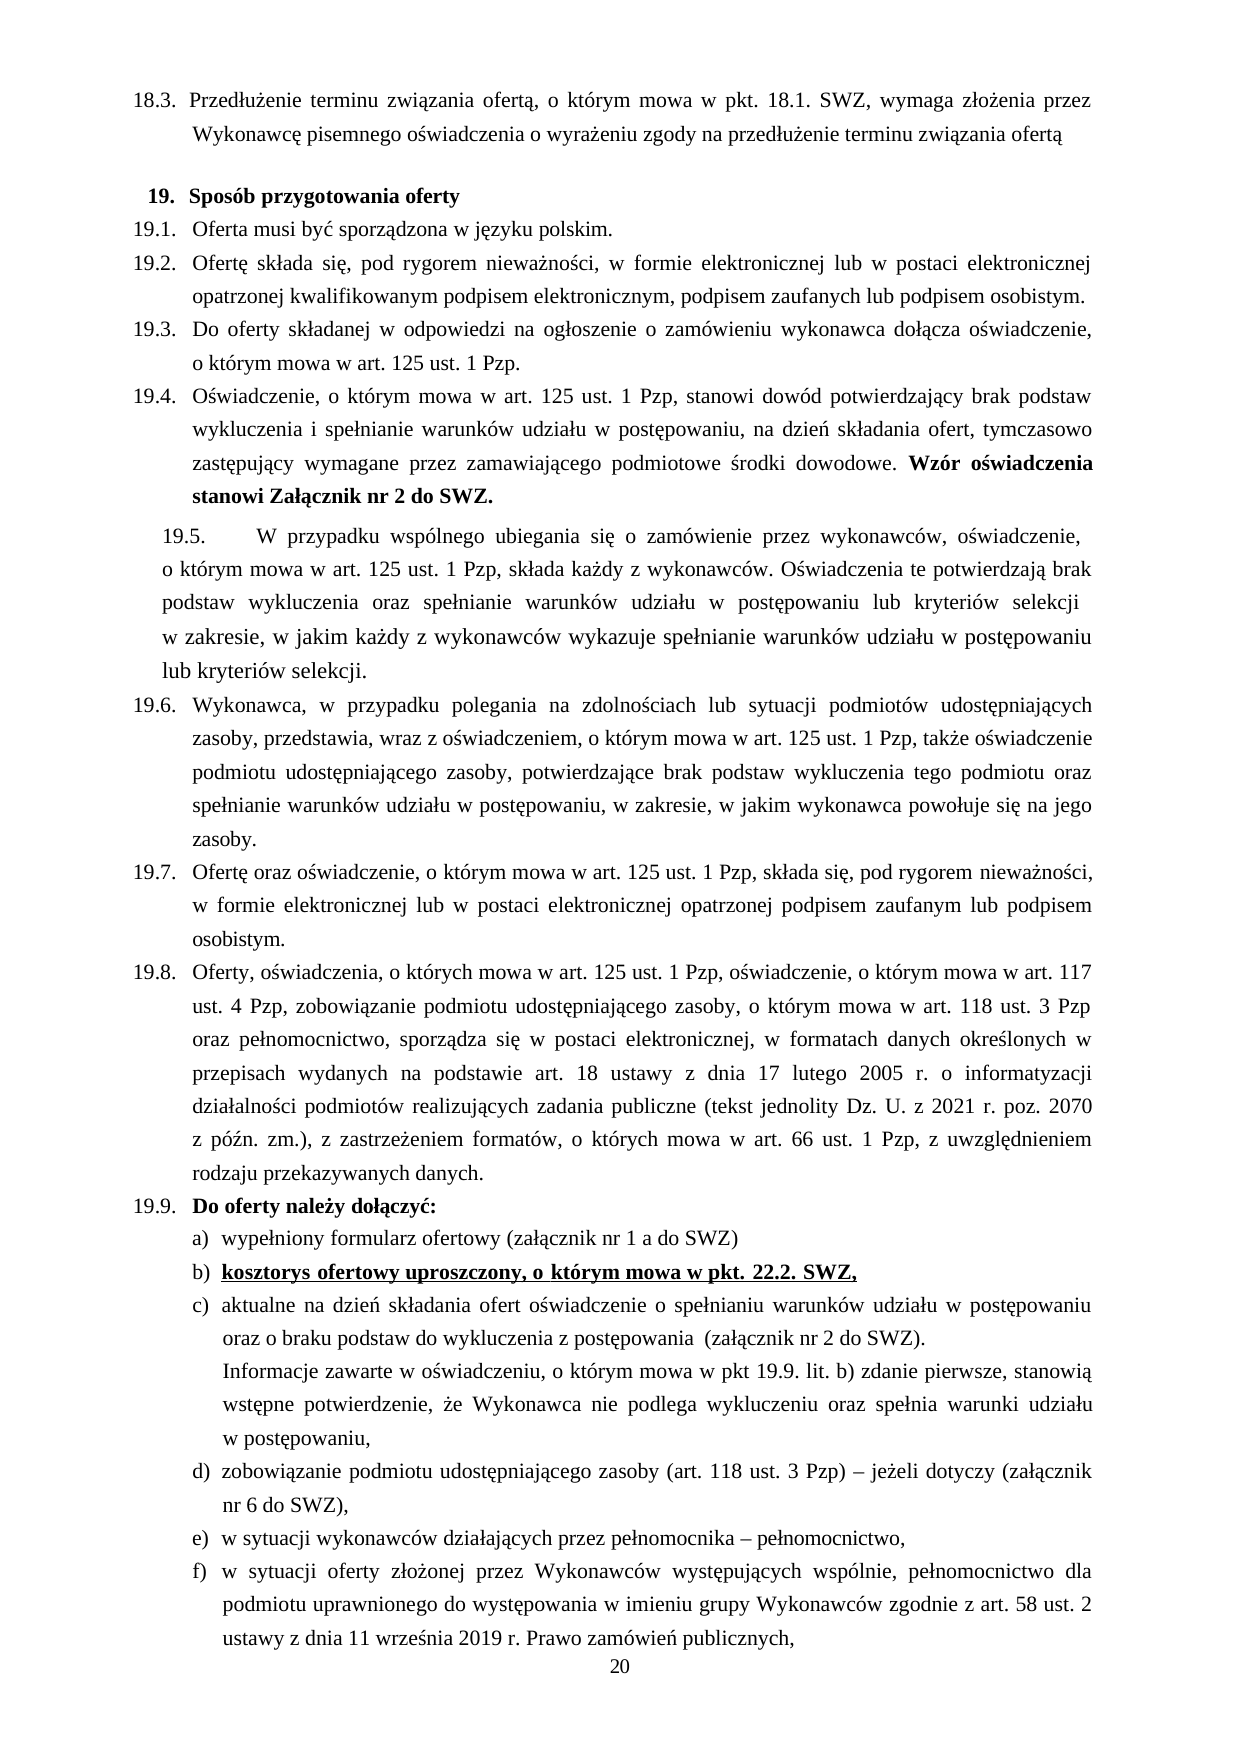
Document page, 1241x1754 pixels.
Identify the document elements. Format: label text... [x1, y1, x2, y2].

list Oświadczenie, o którym mowa w art. 125 ust. 1 Pzp, stanowi dowód potwierdzający brak podstaw wykluczenia i spełnianie warunków udziału w postępowaniu, na dzień składania ofert, tymczasowo zastępujący wymagane przez zamawiającego podmiotowe środki dowodowe. Wzór oświadczenia stanowi Załącznik nr 2 do SWZ. [133, 383, 1093, 508]
list Sposób przygotowania oferty [147, 183, 1107, 209]
list Oferty, oświadczenia, o których mowa w art. 125 ust. 1 Pzp, oświadczenie, o którym mowa w art. 117 ust. 4 Pzp, zobowiązanie podmiotu udostępniającego zasoby, o którym mowa w art. 118 ust. 3 Pzp oraz pełnomocnictwo, sporządza się w postaci elektronicznej, w formatach danych określonych w przepisach wydanych na podstawie art. 18 ustawy z dnia 17 lutego 2005 r. o informatyzacji działalności podmiotów realizujących zadania publiczne (tekst jednolity Dz. U. z 2021 r. poz. 2070 z późn. zm.), z zastrzeżeniem formatów, o których mowa w art. 66 ust. 1 Pzp, z uwzględnieniem rodzaju przekazywanych danych. [133, 959, 1093, 1185]
list kosztorys ofertowy uproszczony, o którym mowa w pkt. 22.2. SWZ, [192, 1259, 1093, 1284]
list Do oferty składanej w odpowiedzi na ogłoszenie o zamówieniu wykonawca dołącza oświadczenie, o którym mowa w art. 125 ust. 1 Pzp. [133, 316, 1093, 375]
text Informacje zawarte w oświadczeniu, o którym mowa w pkt 19.9. lit. b) zdanie pierwsze, stanowią wstępne potwierdzenie, że Wykonawca nie podlega wykluczeniu oraz spełnia warunki udziału w postępowaniu, [222, 1358, 1093, 1450]
list Do oferty należy dołączyć: [133, 1193, 1107, 1218]
list w sytuacji oferty złożonej przez Wykonawców występujących wspólnie, pełnomocnictwo dla podmiotu uprawnionego do występowania w imieniu grupy Wykonawców zgodnie z art. 58 ust. 2 ustawy z dnia 11 września 2019 r. Prawo zamówień publicznych, [192, 1558, 1093, 1650]
list Ofertę składa się, pod rygorem nieważności, w formie elektronicznej lub w postaci elektronicznej opatrzonej kwalifikowanym podpisem elektronicznym, podpisem zaufanych lub podpisem osobistym. [133, 249, 1093, 308]
list zobowiązanie podmiotu udostępniającego zasoby (art. 118 ust. 3 Pzp) – jeżeli dotyczy (załącznik nr 6 do SWZ), [192, 1458, 1093, 1517]
list aktualne na dzień składania ofert oświadczenie o spełnianiu warunków udziału w postępowaniu oraz o braku podstaw do wykluczenia z postępowania (załącznik nr 2 do SWZ). [192, 1292, 1093, 1350]
list wypełniony formularz ofertowy (załącznik nr 1 a do SWZ) [192, 1225, 1107, 1250]
list Przedłużenie terminu związania ofertą, o którym mowa w pkt. 18.1. SWZ, wymaga złożenia przez Wykonawcę pisemnego oświadczenia o wyrażeniu zgody na przedłużenie terminu związania ofertą [133, 87, 1093, 146]
list Ofertę oraz oświadczenie, o którym mowa w art. 125 ust. 1 Pzp, składa się, pod rygorem nieważności, w formie elektronicznej lub w postaci elektronicznej opatrzonej podpisem zaufanym lub podpisem osobistym. [133, 859, 1093, 951]
list W przypadku wspólnego ubiegania się o zamówienie przez wykonawców, oświadczenie, o którym mowa w art. 125 ust. 1 Pzp, składa każdy z wykonawców. Oświadczenia te potwierdzają brak podstaw wykluczenia oraz spełnianie warunków udziału w postępowaniu lub kryteriów selekcji w zakresie, w jakim każdy z wykonawców wykazuje spełnianie warunków udziału w postępowaniu lub kryteriów selekcji. [162, 523, 1093, 683]
list Wykonawca, w przypadku polegania na zdolnościach lub sytuacji podmiotów udostępniających zasoby, przedstawia, wraz z oświadczeniem, o którym mowa w art. 125 ust. 1 Pzp, także oświadczenie podmiotu udostępniającego zasoby, potwierdzające brak podstaw wykluczenia tego podmiotu oraz spełnianie warunków udziału w postępowaniu, w zakresie, w jakim wykonawca powołuje się na jego zasoby. [133, 692, 1093, 851]
list Oferta musi być sporządzona w języku polskim. [133, 216, 1107, 241]
list w sytuacji wykonawców działających przez pełnomocnika – pełnomocnictwo, [192, 1525, 1107, 1550]
